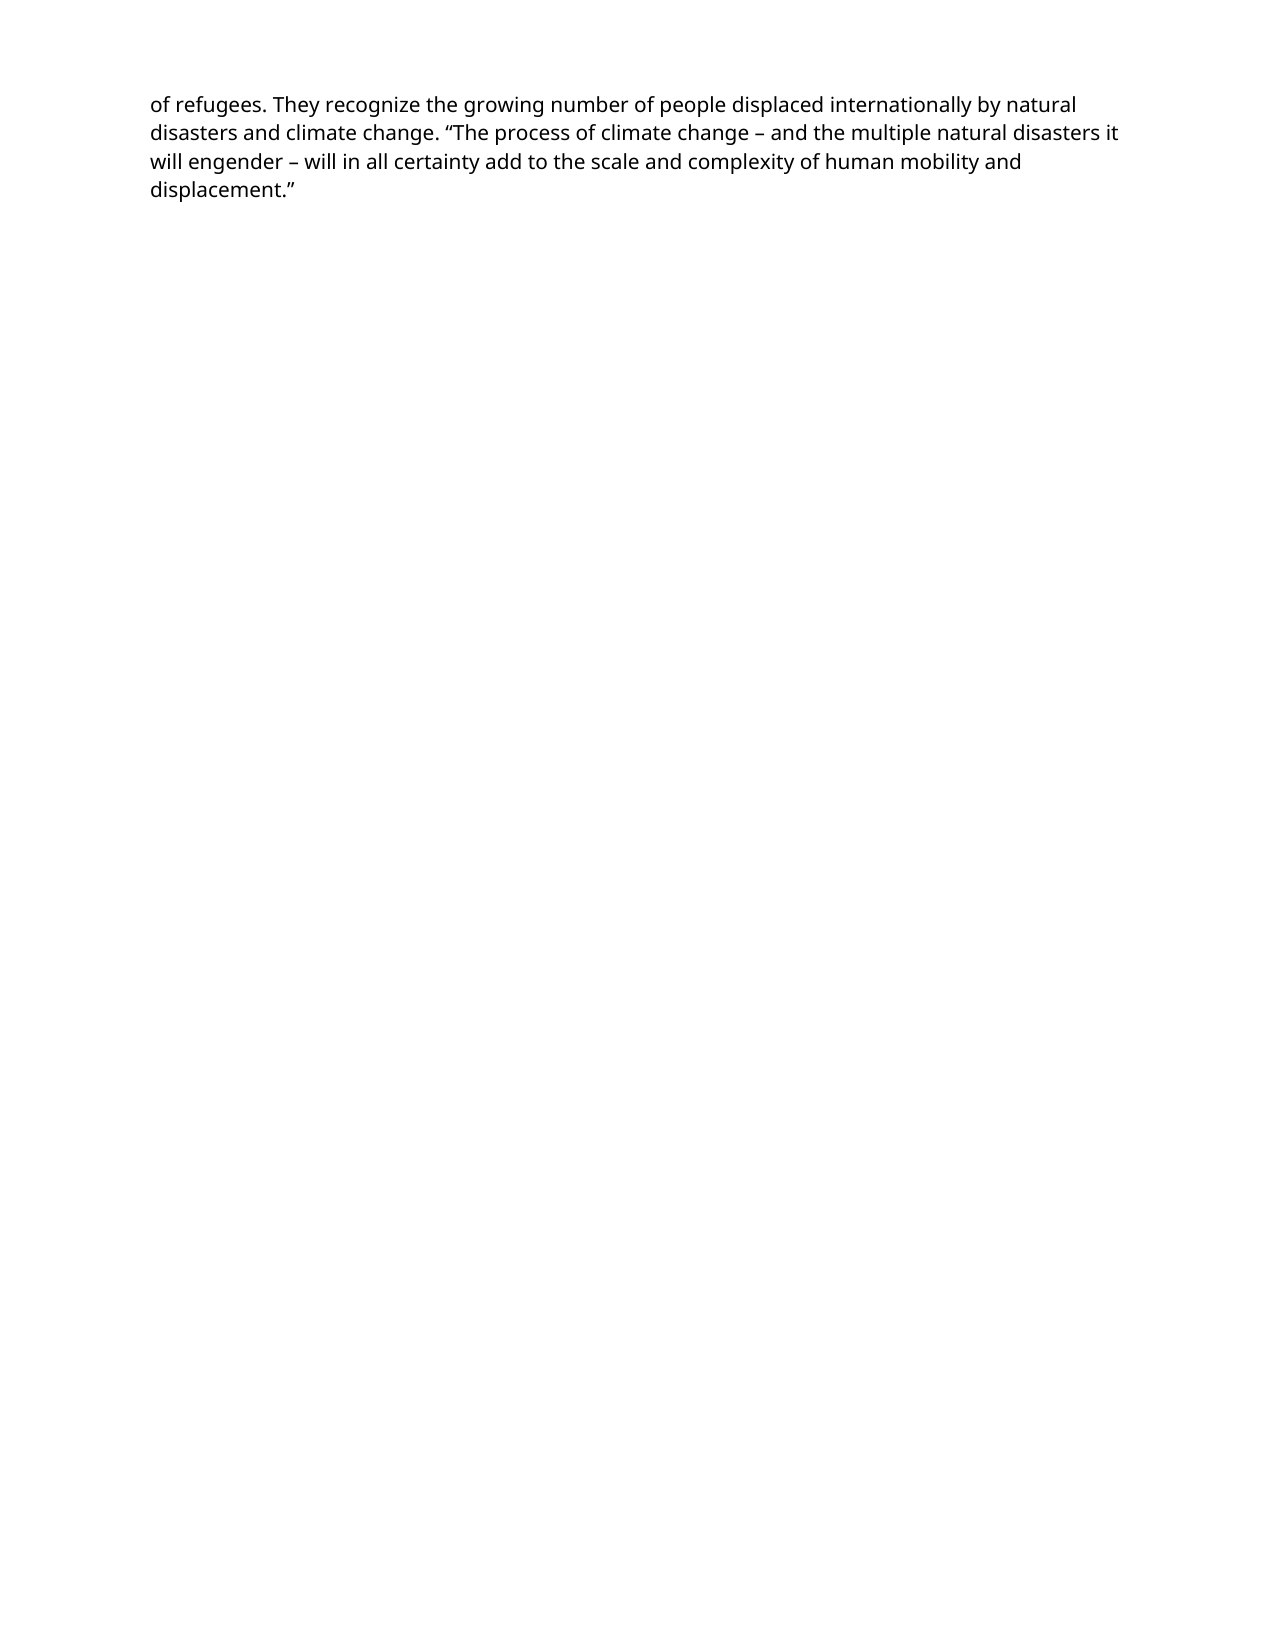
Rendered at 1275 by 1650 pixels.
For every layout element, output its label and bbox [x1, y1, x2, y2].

text [150, 90, 1125, 204]
